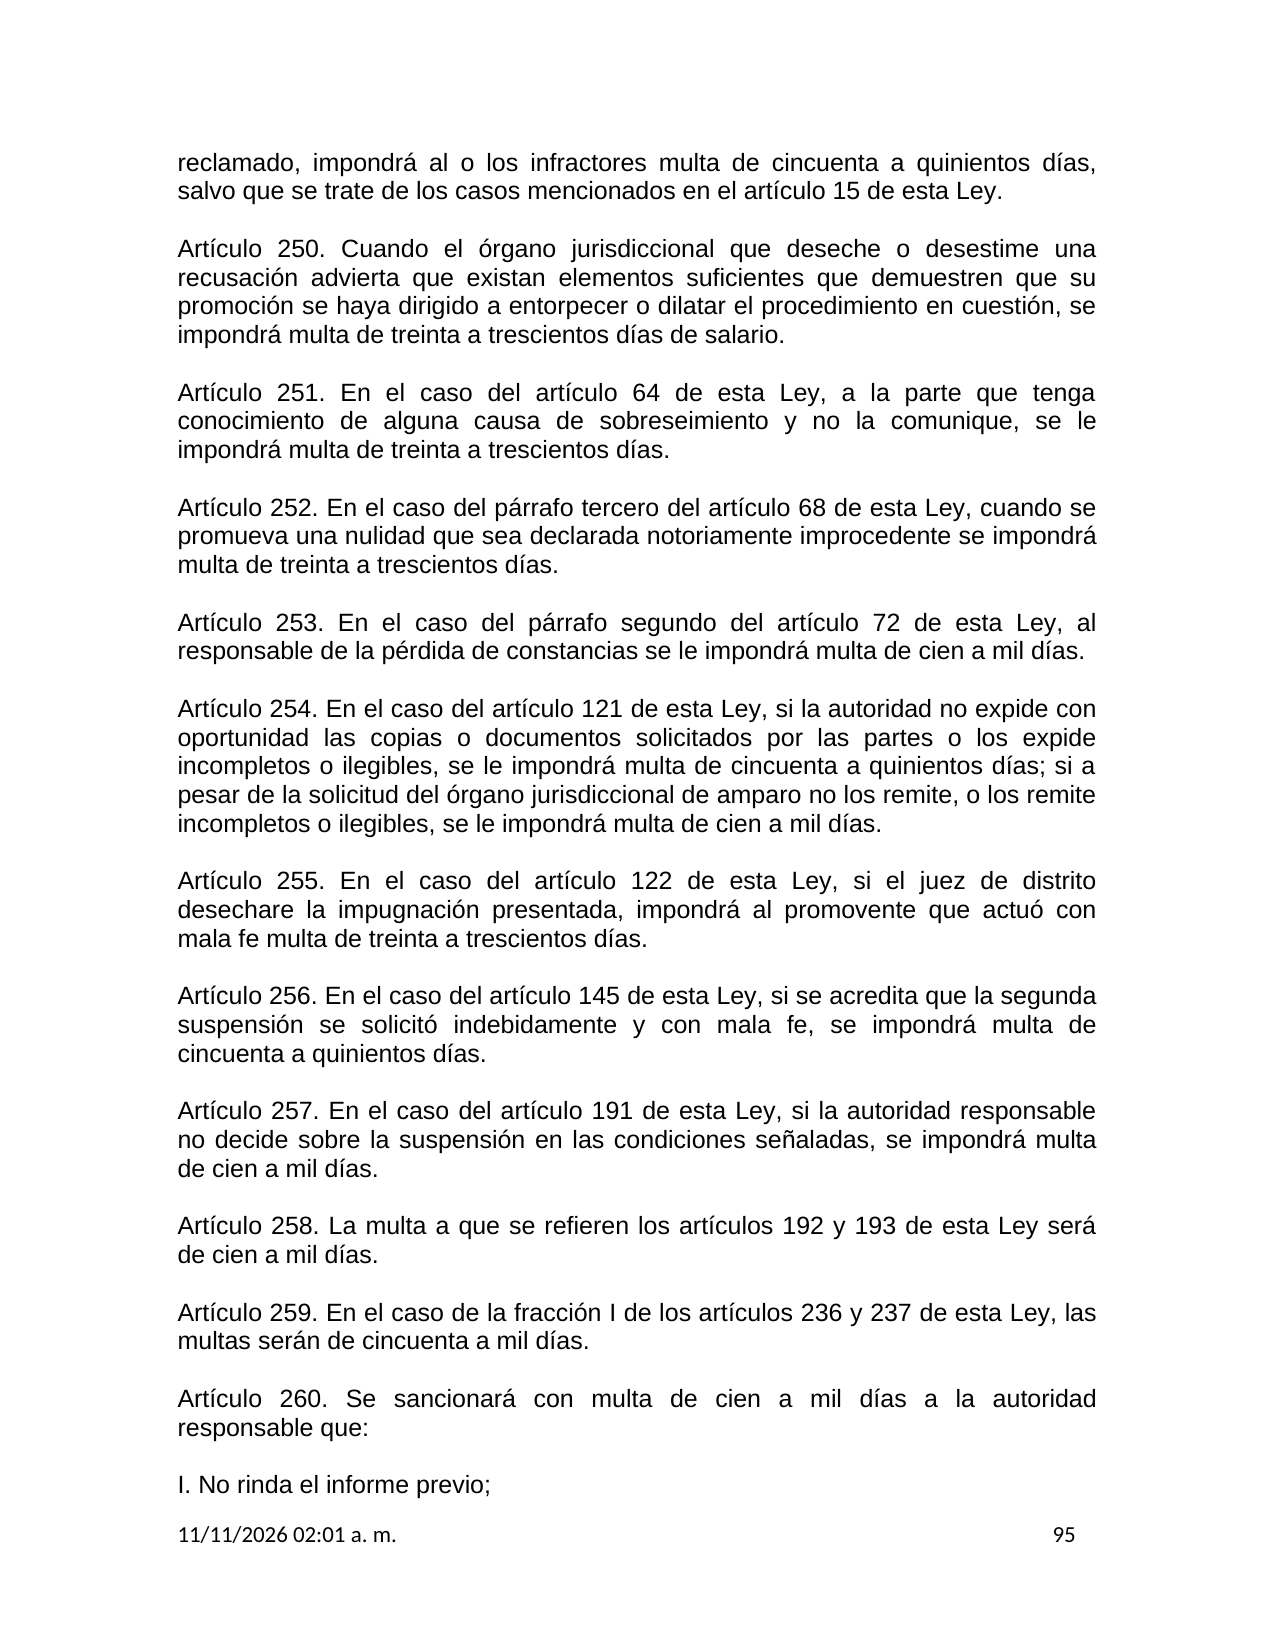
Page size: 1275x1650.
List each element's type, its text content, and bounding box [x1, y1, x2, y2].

text Artículo 259. En el caso de la fracción I de los artículos 236 y 237 de esta Ley, las multas serán de cincuenta a mil días. [177, 1298, 1098, 1355]
text Artículo 252. En el caso del párrafo tercero del artículo 68 de esta Ley, cuando se promueva una nulidad que sea declarada notoriamente improcedente se impondrá multa de treinta a trescientos días. [177, 493, 1098, 579]
text Artículo 251. En el caso del artículo 64 de esta Ley, a la parte que tenga conocimiento de alguna causa de sobreseimiento y no la comunique, se le impondrá multa de treinta a trescientos días. [177, 378, 1098, 464]
text Artículo 253. En el caso del párrafo segundo del artículo 72 de esta Ley, al responsable de la pérdida de constancias se le impondrá multa de cien a mil días. [177, 608, 1098, 665]
text Artículo 256. En el caso del artículo 145 de esta Ley, si se acredita que la segunda suspensión se solicitó indebidamente y con mala fe, se impondrá multa de cincuenta a quinientos días. [177, 981, 1098, 1068]
text I. No rinda el informe previo; [177, 1470, 1098, 1499]
text Artículo 250. Cuando el órgano jurisdiccional que deseche o desestime una recusación advierta que existan elementos suficientes que demuestren que su promoción se haya dirigido a entorpecer o dilatar el procedimiento en cuestión, se impondrá multa de treinta a trescientos días de salario. [177, 234, 1098, 349]
text Artículo 255. En el caso del artículo 122 de esta Ley, si el juez de distrito desechare la impugnación presentada, impondrá al promovente que actuó con mala fe multa de treinta a trescientos días. [177, 866, 1098, 953]
text Artículo 257. En el caso del artículo 191 de esta Ley, si la autoridad responsable no decide sobre la suspensión en las condiciones señaladas, se impondrá multa de cien a mil días. [177, 1096, 1098, 1183]
text Artículo 260. Se sancionará con multa de cien a mil días a la autoridad responsable que: [177, 1384, 1098, 1441]
text Artículo 254. En el caso del artículo 121 de esta Ley, si la autoridad no expide con oportunidad las copias o documentos solicitados por las partes o los expide incompletos o ilegibles, se le impondrá multa de cincuenta a quinientos días; si a pesar de la solicitud del órgano jurisdiccional de amparo no los remite, o los remite incompletos o ilegibles, se le impondrá multa de cien a mil días. [177, 694, 1098, 838]
text Artículo 258. La multa a que se refieren los artículos 192 y 193 de esta Ley será de cien a mil días. [177, 1211, 1098, 1269]
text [177, 148, 1098, 205]
